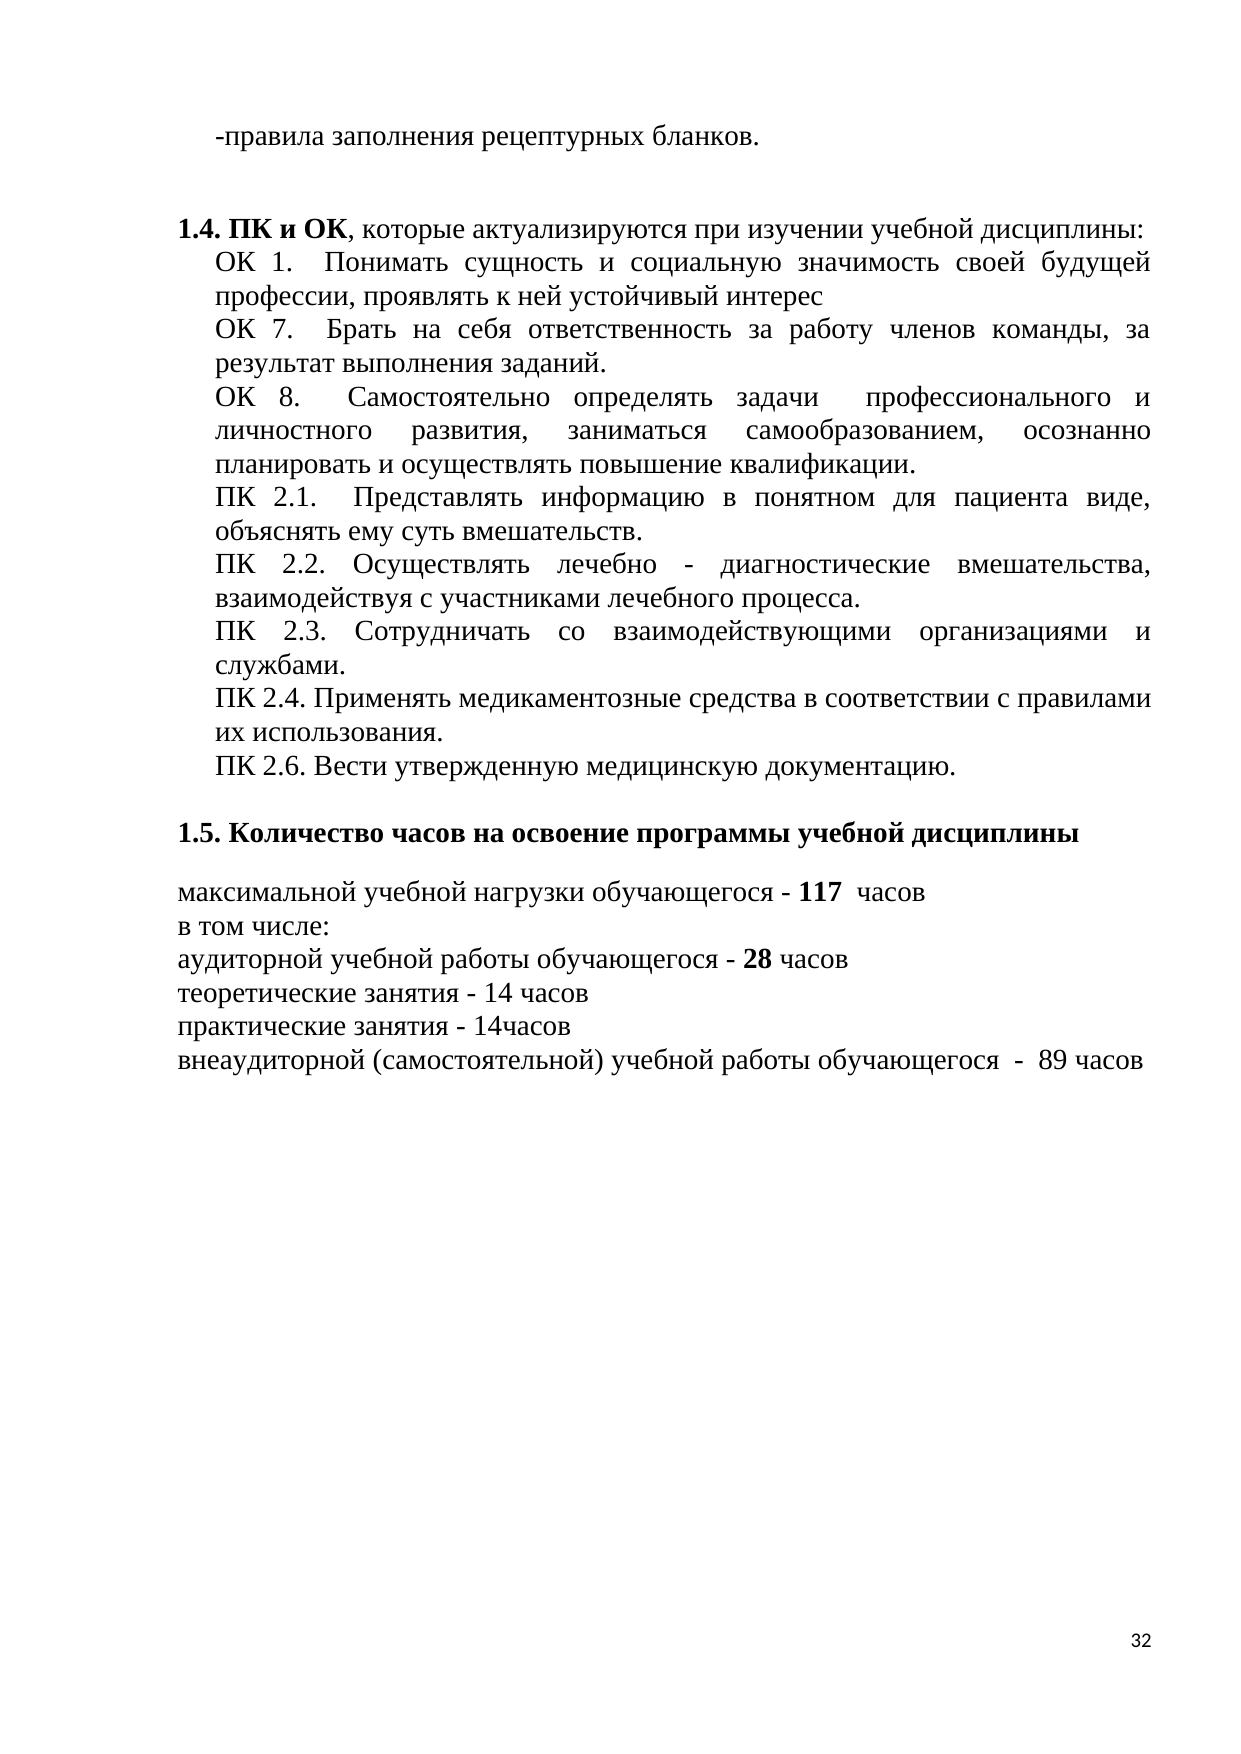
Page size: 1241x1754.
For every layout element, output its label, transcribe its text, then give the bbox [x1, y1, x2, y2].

text ПК 2.1. Представлять информацию в понятном для пациента виде, объяснять ему суть вмешательств. [215, 479, 1152, 546]
text 1.4. ПК и ОК, которые актуализируются при изучении учебной дисциплины: [177, 211, 1152, 244]
text аудиторной учебной работы обучающегося - 28 часов [177, 941, 1152, 975]
text 1.5. Количество часов на освоение программы учебной дисциплины [177, 815, 1152, 848]
text ОК 8. Самостоятельно определять задачи профессионального и личностного развития, заниматься самообразованием, осознанно планировать и осуществлять повышение квалификации. [215, 379, 1152, 479]
text -правила заполнения рецептурных бланков. [177, 118, 1152, 152]
text в том числе: [177, 908, 1152, 941]
text ПК 2.4. Применять медикаментозные средства в соответствии с правилами их использования. [215, 681, 1152, 748]
text ПК 2.2. Осуществлять лечебно - диагностические вмешательства, взаимодействуя с участниками лечебного процесса. [215, 546, 1152, 613]
text теоретические занятия - 14 часов [177, 975, 1152, 1008]
text практические занятия - 14часов [177, 1008, 1152, 1042]
text ОК 1. Понимать сущность и социальную значимость своей будущей профессии, проявлять к ней устойчивый интерес [215, 244, 1152, 312]
text ОК 7. Брать на себя ответственность за работу членов команды, за результат выполнения заданий. [215, 312, 1152, 379]
text ПК 2.6. Вести утвержденную медицинскую документацию. [215, 748, 1152, 781]
text внеаудиторной (самостоятельной) учебной работы обучающегося - 89 часов [177, 1042, 1152, 1075]
text максимальной учебной нагрузки обучающегося - 117 часов [177, 874, 1152, 908]
text ПК 2.3. Сотрудничать со взаимодействующими организациями и службами. [215, 613, 1152, 681]
